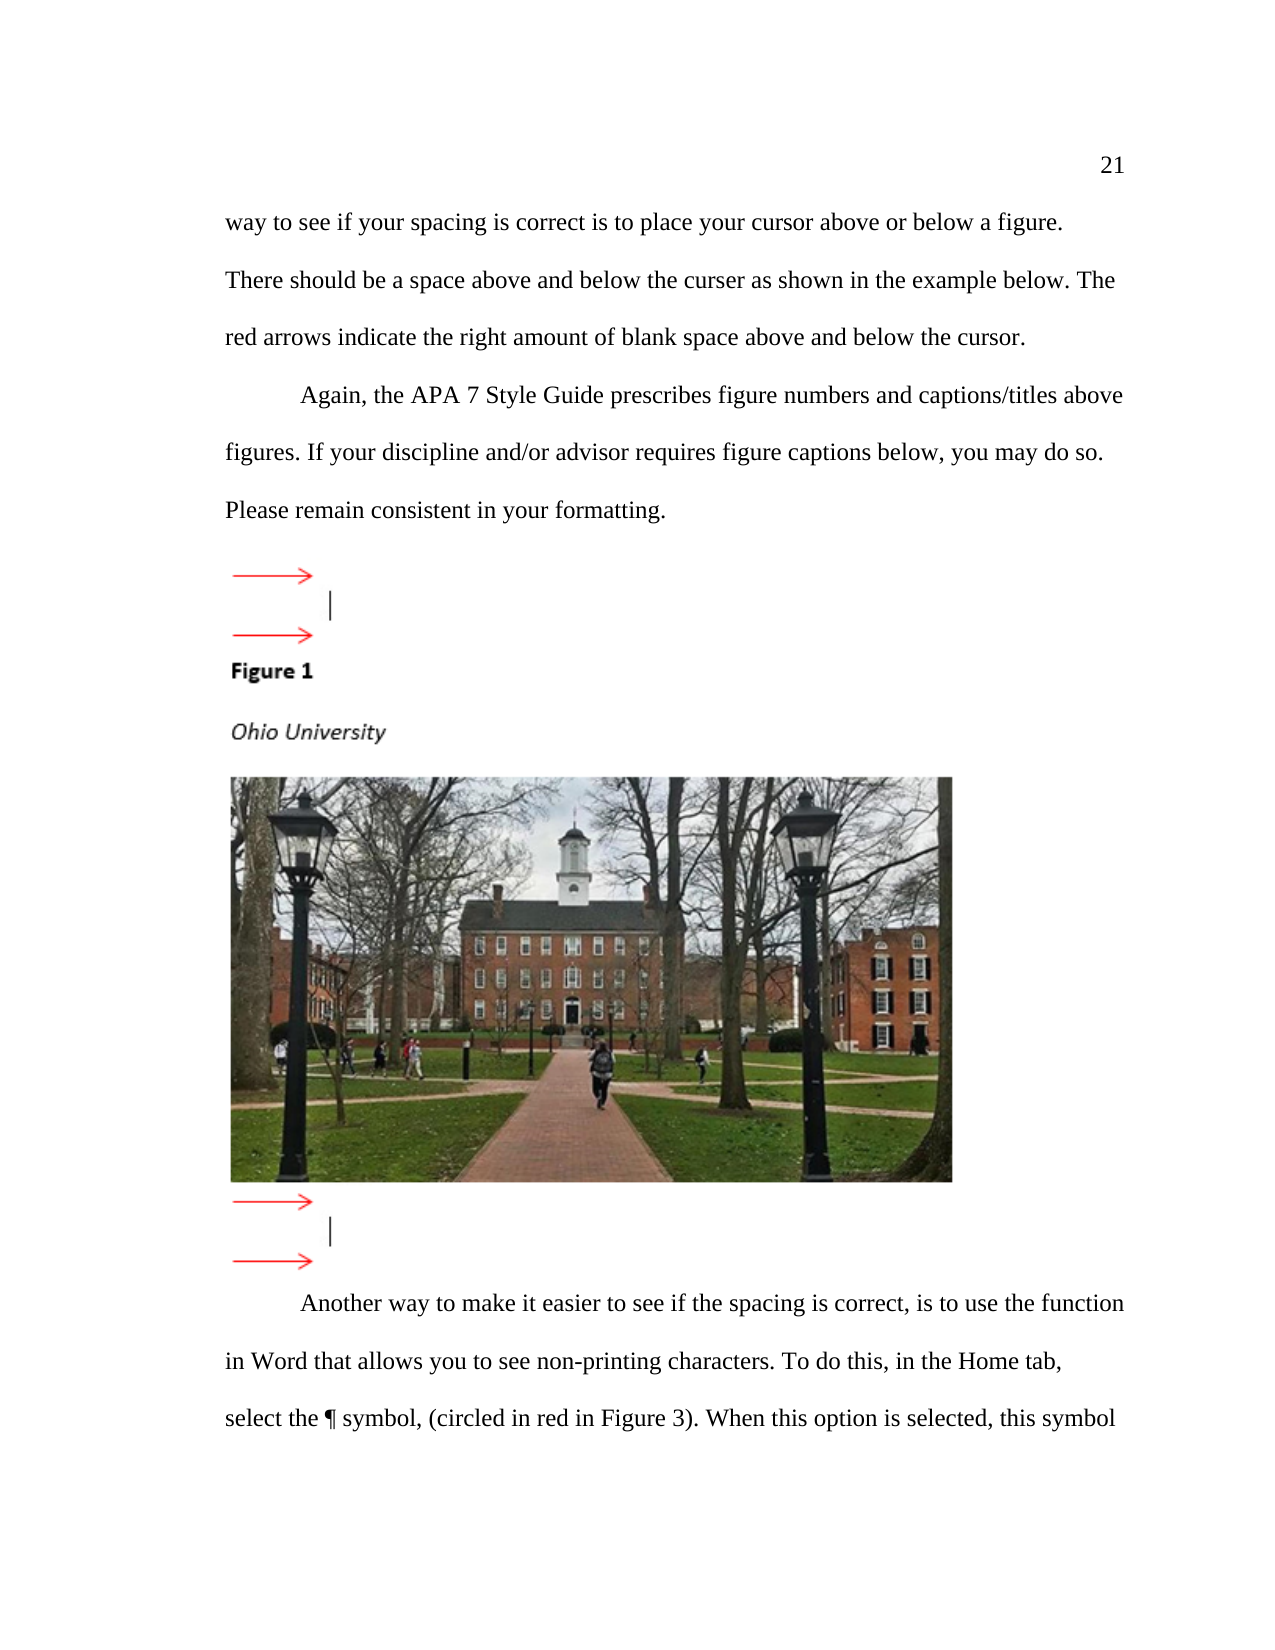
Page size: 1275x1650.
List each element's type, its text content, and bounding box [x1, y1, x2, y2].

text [225, 207, 1125, 351]
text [225, 1288, 1125, 1432]
text Again, the APA 7 Style Guide prescribes figure numbers and captions/titles above figures. If your discipline and/or advisor requires figure captions below, you may do so. Please remain consistent in your formatting. [225, 380, 1125, 524]
picture [206, 552, 1001, 1289]
